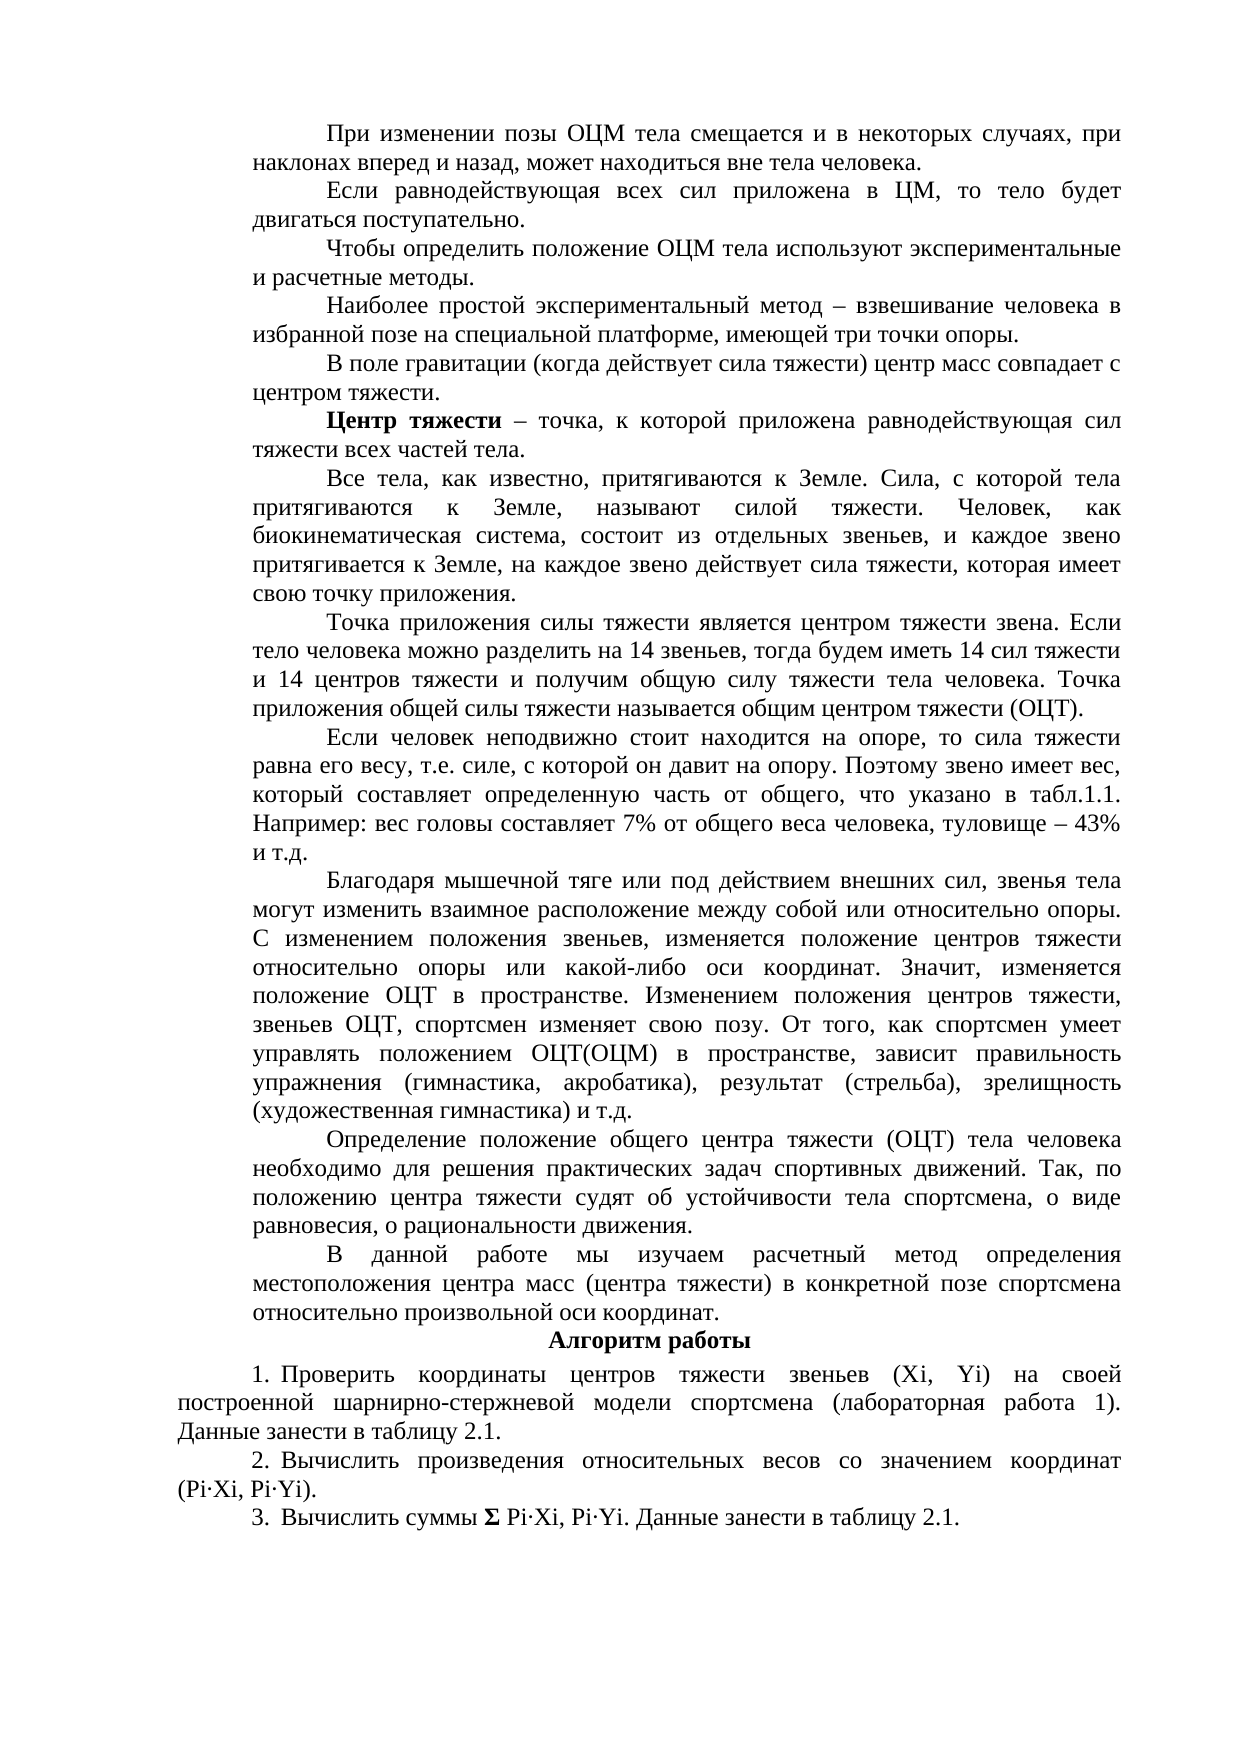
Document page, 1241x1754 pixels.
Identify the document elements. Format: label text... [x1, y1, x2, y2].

text Центр тяжести – точка, к которой приложена равнодействующая сил тяжести всех частей тела. [252, 406, 1122, 463]
text Все тела, как известно, притягиваются к Земле. Сила, с которой тела притягиваются к Земле, называют силой тяжести. Человек, как биокинематическая система, состоит из отдельных звеньев, и каждое звено притягивается к Земле, на каждое звено действует сила тяжести, которая имеет свою точку приложения. [252, 463, 1122, 607]
list Вычислить суммы Σ Рi∙Xi, Pi∙Yi. Данные занести в таблицу 2.1. [177, 1502, 1122, 1531]
text В данной работе мы изучаем расчетный метод определения местоположения центра масс (центра тяжести) в конкретной позе спортсмена относительно произвольной оси координат. [252, 1239, 1122, 1326]
text При изменении позы ОЦМ тела смещается и в некоторых случаях, при наклонах вперед и назад, может находиться вне тела человека. [252, 118, 1122, 176]
text Алгоритм работы [177, 1326, 1122, 1354]
text Точка приложения силы тяжести является центром тяжести звена. Если тело человека можно разделить на 14 звеньев, тогда будем иметь 14 сил тяжести и 14 центров тяжести и получим общую силу тяжести тела человека. Точка приложения общей силы тяжести называется общим центром тяжести (ОЦТ). [252, 607, 1122, 722]
text Если человек неподвижно стоит находится на опоре, то сила тяжести равна его весу, т.е. силе, с которой он давит на опору. Поэтому звено имеет вес, который составляет определенную часть от общего, что указано в табл.1.1. Например: вес головы составляет 7% от общего веса человека, туловище – 43% и т.д. [252, 722, 1122, 866]
text Если равнодействующая всех сил приложена в ЦМ, то тело будет двигаться поступательно. [252, 176, 1122, 233]
list Вычислить произведения относительных весов со значением координат (Рi∙Xi, Pi∙Yi). [177, 1445, 1122, 1502]
text Наиболее простой экспериментальный метод – взвешивание человека в избранной позе на специальной платформе, имеющей три точки опоры. [252, 291, 1122, 348]
list Проверить координаты центров тяжести звеньев (Хi, Yi) на своей построенной шарнирно-стержневой модели спортсмена (лабораторная работа 1). Данные занести в таблицу 2.1. [177, 1359, 1122, 1445]
text В поле гравитации (когда действует сила тяжести) центр масс совпадает с центром тяжести. [252, 348, 1122, 406]
text Чтобы определить положение ОЦМ тела используют экспериментальные и расчетные методы. [252, 233, 1122, 291]
text Определение положение общего центра тяжести (ОЦТ) тела человека необходимо для решения практических задач спортивных движений. Так, по положению центра тяжести судят об устойчивости тела спортсмена, о виде равновесия, о рациональности движения. [252, 1124, 1122, 1239]
text Благодаря мышечной тяге или под действием внешних сил, звенья тела могут изменить взаимное расположение между собой или относительно опоры. С изменением положения звеньев, изменяется положение центров тяжести относительно опоры или какой-либо оси координат. Значит, изменяется положение ОЦТ в пространстве. Изменением положения центров тяжести, звеньев ОЦТ, спортсмен изменяет свою позу. От того, как спортсмен умеет управлять положением ОЦТ(ОЦМ) в пространстве, зависит правильность упражнения (гимнастика, акробатика), результат (стрельба), зрелищность (художественная гимнастика) и т.д. [252, 866, 1122, 1124]
